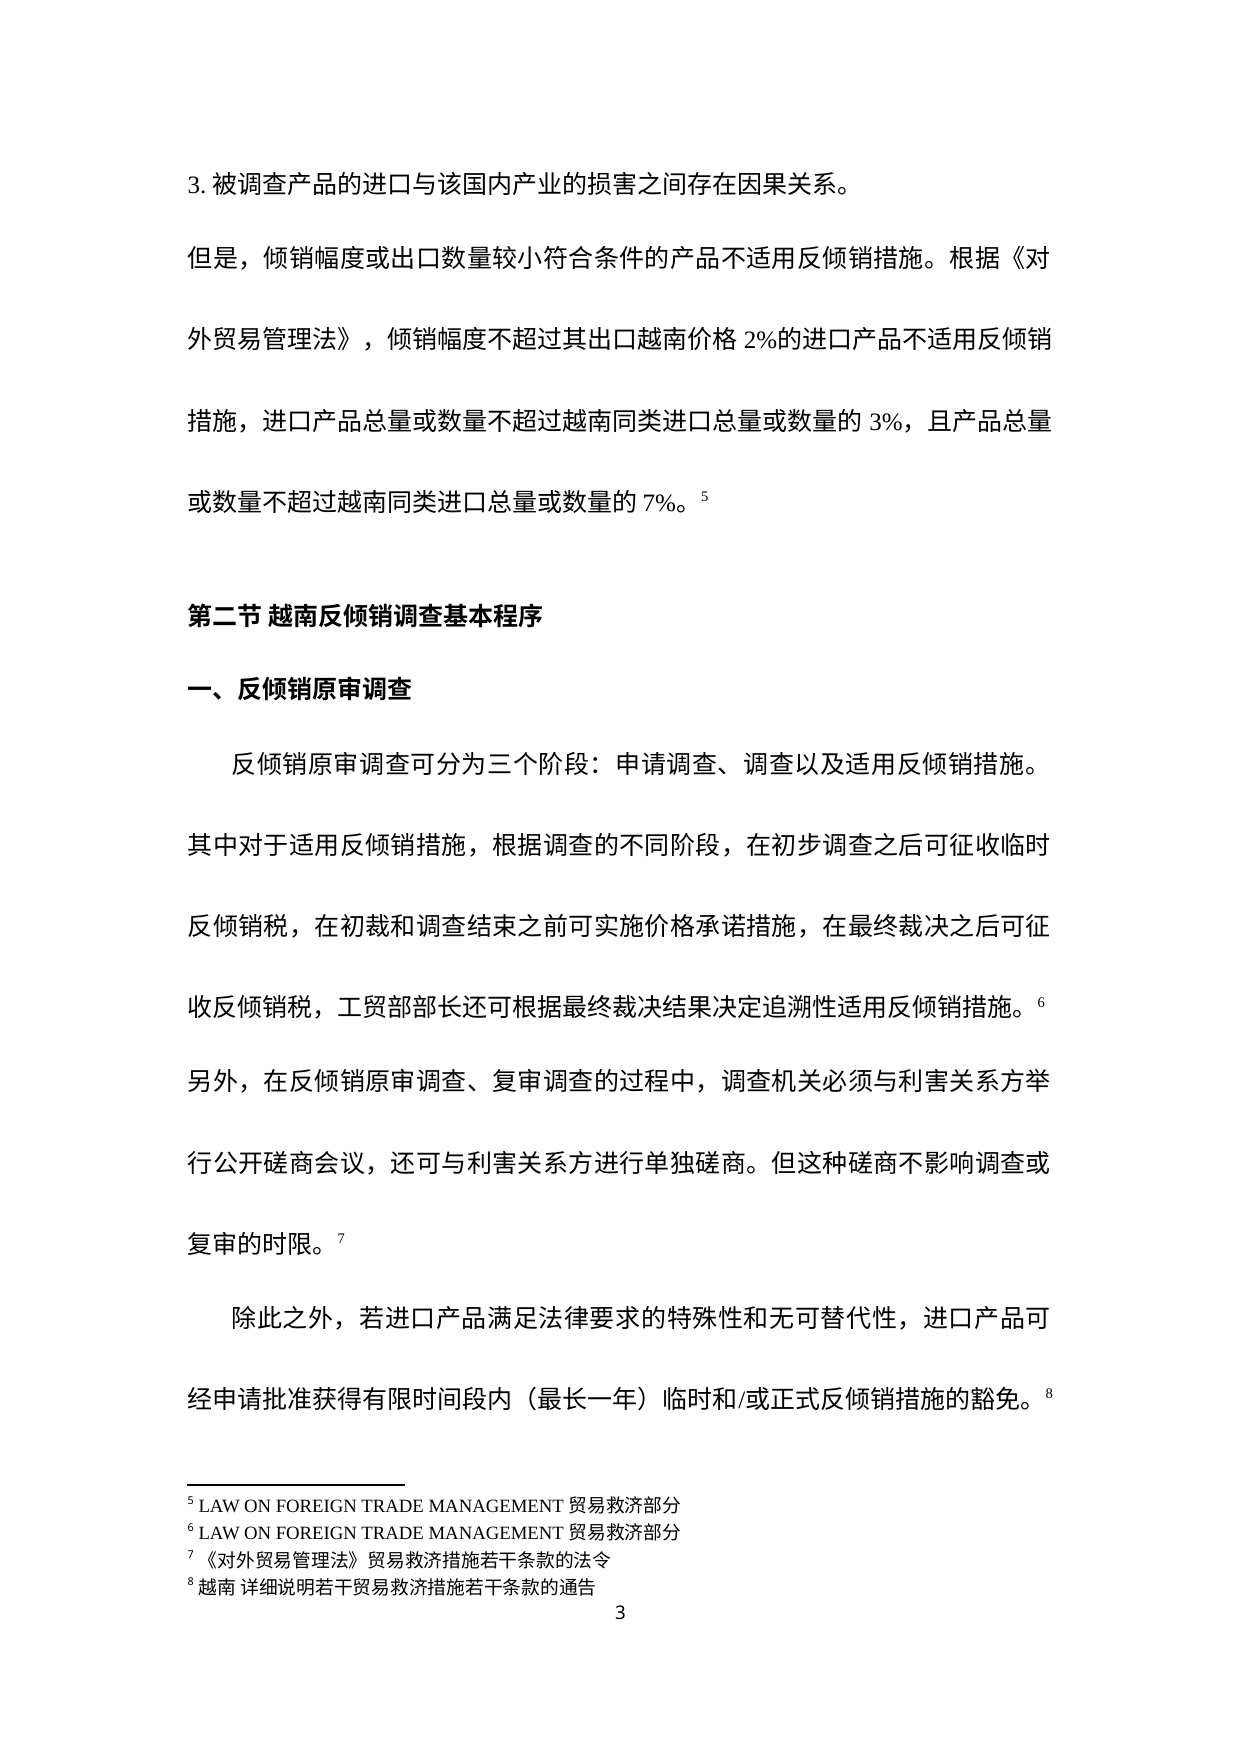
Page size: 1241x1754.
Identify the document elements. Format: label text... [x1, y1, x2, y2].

text 第二节 越南反倾销调查基本程序 [187, 582, 1053, 647]
text 但是，倾销幅度或出口数量较小符合条件的产品不适用反倾销措施。根据《对外贸易管理法》，倾销幅度不超过其出口越南价格2%的进口产品不适用反倾销措施，进口产品总量或数量不超过越南同类进口总量或数量的3%，且产品总量或数量不超过越南同类进口总量或数量的7%。 [187, 224, 1053, 533]
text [187, 1284, 1053, 1430]
text 一、反倾销原审调查 [187, 656, 1053, 721]
text 另外，在反倾销原审调查、复审调查的过程中，调查机关必须与利害关系方举行公开磋商会议，还可与利害关系方进行单独磋商。但这种磋商不影响调查或复审的时限。 [187, 1047, 1053, 1275]
text 反倾销原审调查可分为三个阶段：申请调查、调查以及适用反倾销措施。其中对于适用反倾销措施，根据调查的不同阶段，在初步调查之后可征收临时反倾销税，在初裁和调查结束之前可实施价格承诺措施，在最终裁决之后可征收反倾销税，工贸部部长还可根据最终裁决结果决定追溯性适用反倾销措施。 [187, 730, 1053, 1038]
text 3. 被调查产品的进口与该国内产业的损害之间存在因果关系。 [187, 150, 1053, 215]
